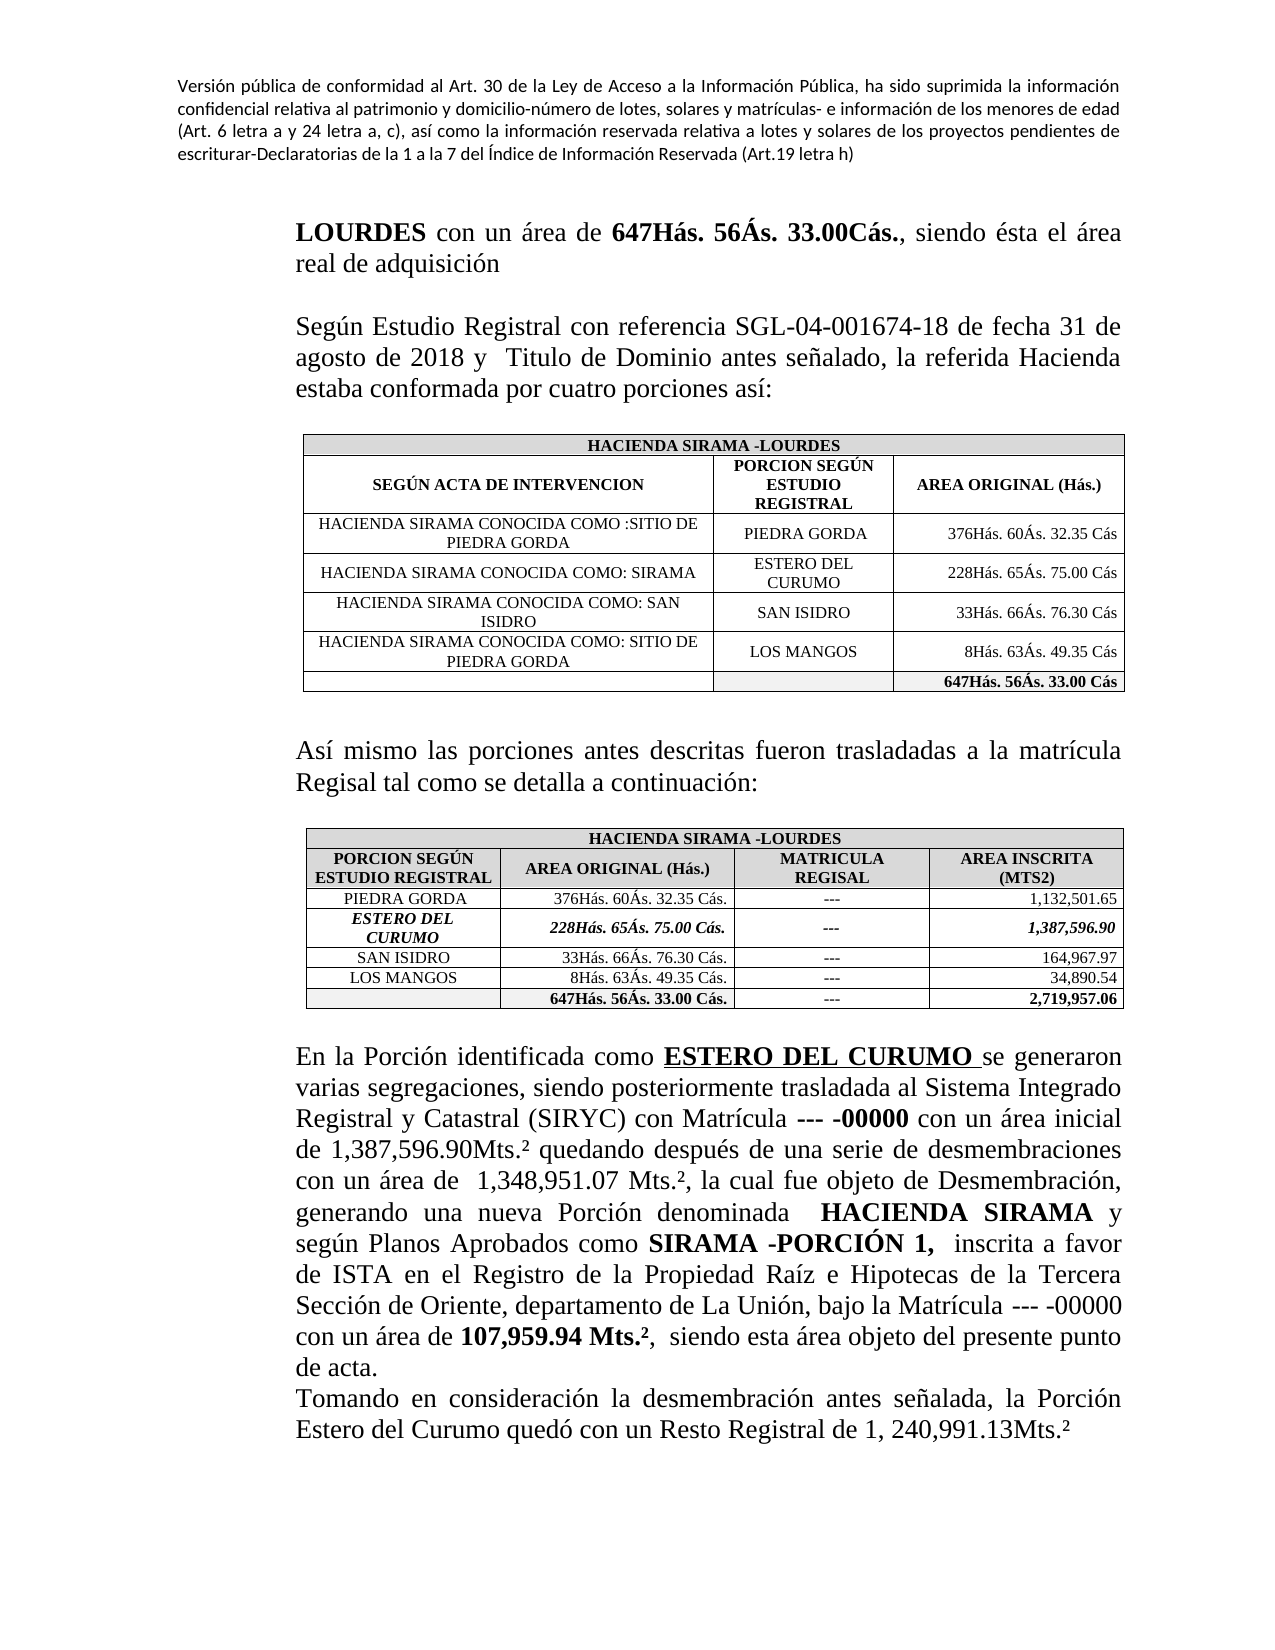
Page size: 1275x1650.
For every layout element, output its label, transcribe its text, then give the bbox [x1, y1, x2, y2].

table_cell PORCION SEGÚN ESTUDIO REGISTRAL [307, 849, 500, 887]
list Según Estudio Registral con referencia SGL-04-001674-18 de fecha 31 de agosto de 2018 y Titulo de Dominio antes señalado, la referida Hacienda estaba conformada por cuatro porciones así: [295, 310, 1122, 403]
table_cell 647Hás. 56Ás. 33.00 Cás. [501, 989, 734, 1008]
table_cell 1,387,596.90 [930, 909, 1123, 947]
table_cell ESTERO DEL CURUMO [307, 909, 500, 947]
table_cell 8Hás. 63Ás. 49.35 Cás. [501, 968, 734, 987]
table_cell --- [735, 889, 929, 908]
table_cell 33Hás. 66Ás. 76.30 Cás. [501, 948, 734, 967]
table_cell AREA INSCRITA (MTS2) [930, 849, 1123, 887]
table_cell --- [735, 968, 929, 987]
table_cell HACIENDA SIRAMA CONOCIDA COMO: SITIO DE PIEDRA GORDA [304, 632, 713, 671]
table_cell [307, 989, 500, 1008]
table_cell 33Hás. 66Ás. 76.30 Cás [894, 593, 1124, 631]
table_cell SAN ISIDRO [307, 948, 500, 967]
text Tomando en consideración la desmembración antes señalada, la Porción Estero del Curumo quedó con un Resto Registral de 1, 240,991.13Mts.² [295, 1382, 1122, 1445]
table_header HACIENDA SIRAMA -LOURDES [304, 435, 1124, 454]
text Así mismo las porciones antes descritas fueron trasladadas a la matrícula Regisal tal como se detalla a continuación: [295, 734, 1122, 797]
table_cell 376Hás. 60Ás. 32.35 Cás [894, 514, 1124, 552]
table_cell AREA ORIGINAL (Hás.) [894, 456, 1124, 513]
table_cell MATRICULA REGISAL [735, 849, 929, 887]
table_cell --- [735, 948, 929, 967]
table_cell AREA ORIGINAL (Hás.) [501, 849, 734, 887]
table_cell 2,719,957.06 [930, 989, 1123, 1008]
table_header HACIENDA SIRAMA -LOURDES [307, 829, 1123, 848]
table_cell [714, 672, 893, 691]
table_cell PIEDRA GORDA [714, 514, 893, 552]
table_cell HACIENDA SIRAMA CONOCIDA COMO :SITIO DE PIEDRA GORDA [304, 514, 713, 552]
table_cell 164,967.97 [930, 948, 1123, 967]
text En la Porción identificada como ESTERO DEL CURUMO se generaron varias segregaciones, siendo posteriormente trasladada al Sistema Integrado Registral y Catastral (SIRYC) con Matrícula --- -00000 con un área inicial de 1,387,596.90Mts.² quedando después de una serie de desmembraciones con un área de 1,348,951.07 Mts.², la cual fue objeto de Desmembración, generando una nueva Porción denominada HACIENDA SIRAMA y según Planos Aprobados como SIRAMA -PORCIÓN 1, inscrita a favor de ISTA en el Registro de la Propiedad Raíz e Hipotecas de la Tercera Sección de Oriente, departamento de La Unión, bajo la Matrícula --- -00000 con un área de 107,959.94 Mts.², siendo esta área objeto del presente punto de acta. [295, 1040, 1122, 1382]
table_cell LOS MANGOS [307, 968, 500, 987]
table_cell 8Hás. 63Ás. 49.35 Cás [894, 632, 1124, 671]
table_cell 34,890.54 [930, 968, 1123, 987]
table_cell LOS MANGOS [714, 632, 893, 671]
table_cell 228Hás. 65Ás. 75.00 Cás [894, 554, 1124, 592]
table_cell 647Hás. 56Ás. 33.00 Cás [894, 672, 1124, 691]
table_cell PORCION SEGÚN ESTUDIO REGISTRAL [714, 456, 893, 513]
table_cell 1,132,501.65 [930, 889, 1123, 908]
table_cell ESTERO DEL CURUMO [714, 554, 893, 592]
table_cell 228Hás. 65Ás. 75.00 Cás. [501, 909, 734, 947]
table_cell HACIENDA SIRAMA CONOCIDA COMO: SAN ISIDRO [304, 593, 713, 631]
table_cell --- [735, 909, 929, 947]
table_cell --- [735, 989, 929, 1008]
table_cell [304, 672, 713, 691]
table_cell 376Hás. 60Ás. 32.35 Cás. [501, 889, 734, 908]
table_cell HACIENDA SIRAMA CONOCIDA COMO: SIRAMA [304, 554, 713, 592]
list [295, 216, 1122, 279]
table_cell SAN ISIDRO [714, 593, 893, 631]
table_cell SEGÚN ACTA DE INTERVENCION [304, 456, 713, 513]
table_cell PIEDRA GORDA [307, 889, 500, 908]
